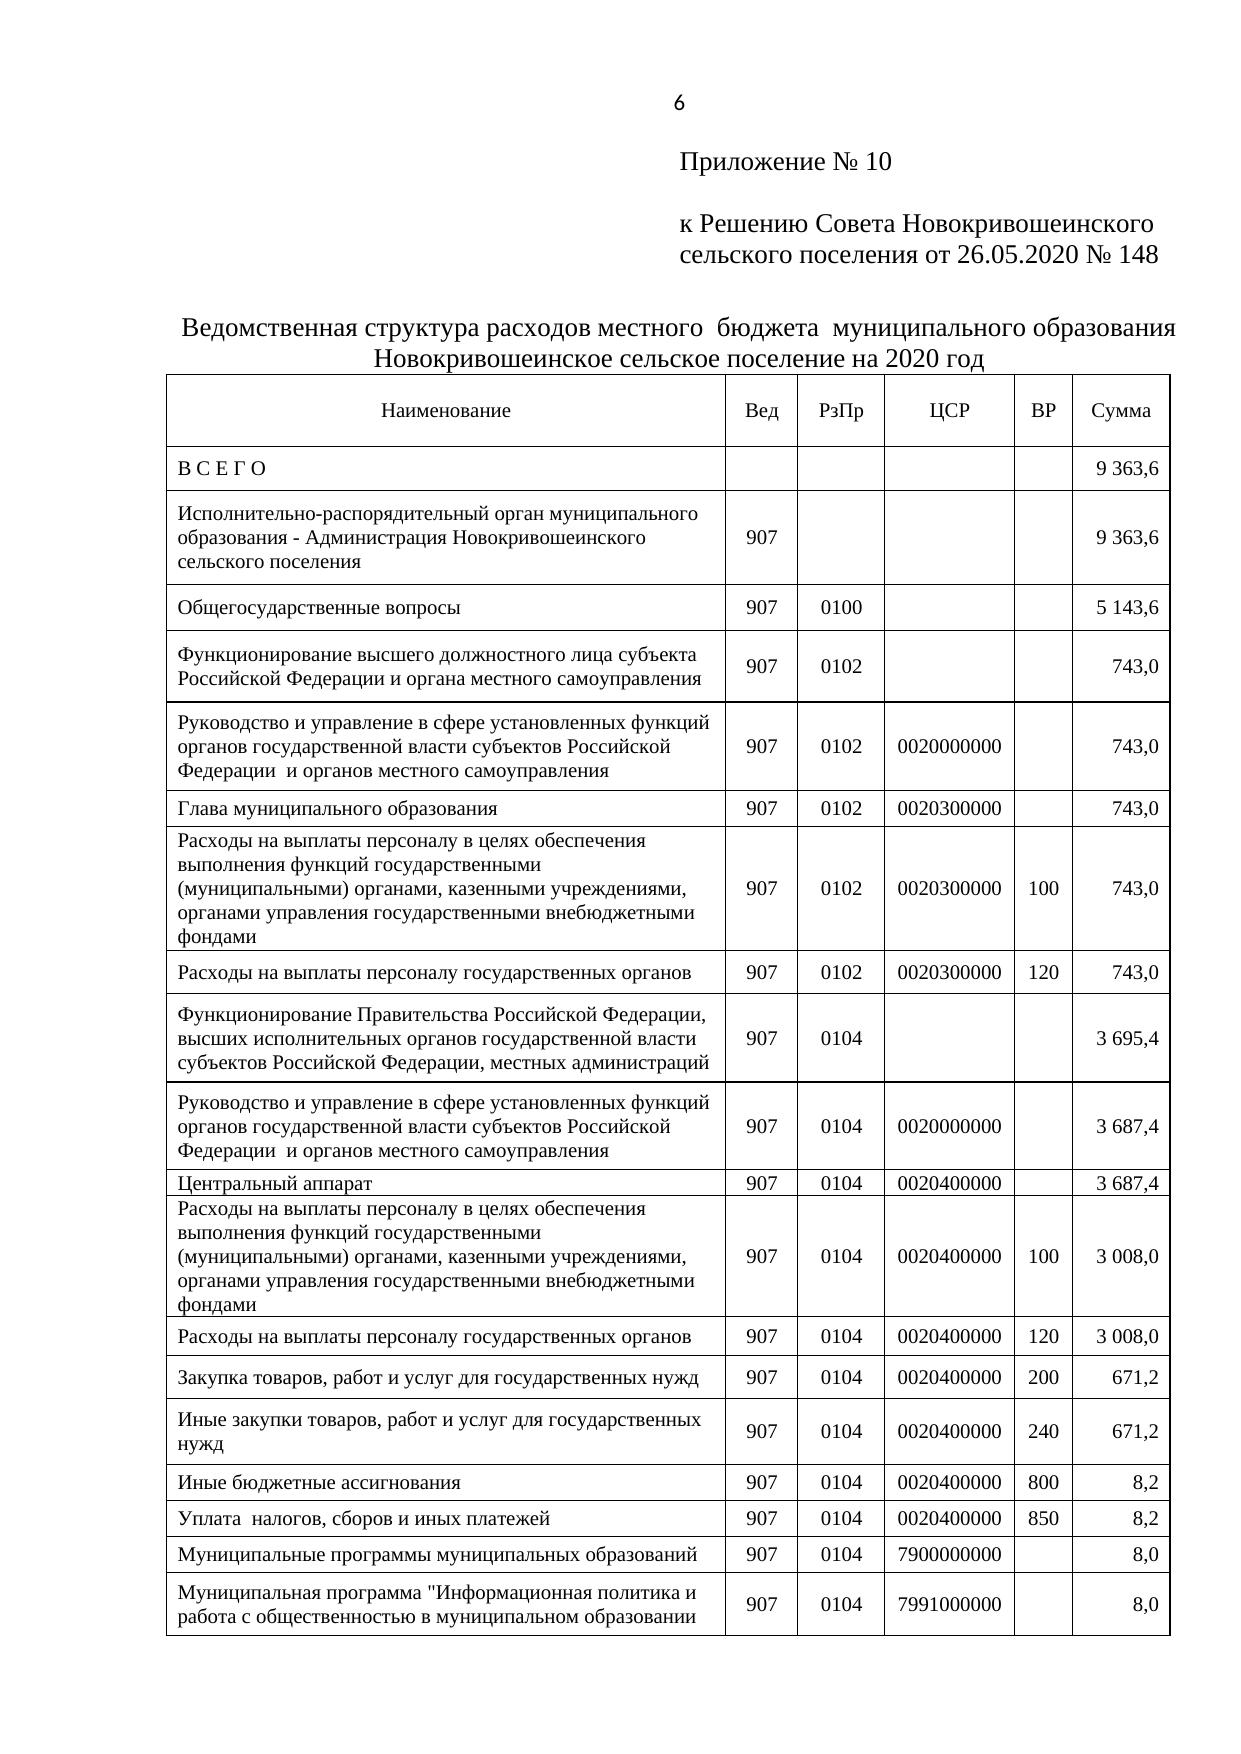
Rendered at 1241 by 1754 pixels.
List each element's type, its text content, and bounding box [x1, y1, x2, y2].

table_cell 7991000000 [885, 1573, 1014, 1635]
table_cell 907 [726, 491, 797, 583]
table_cell 0020400000 [885, 1501, 1014, 1536]
table_cell 0102 [798, 631, 884, 701]
table_cell 0104 [798, 1501, 884, 1536]
table_cell 671,2 [1073, 1399, 1169, 1464]
table_cell 907 [726, 585, 797, 630]
table_cell 0020400000 [885, 1170, 1014, 1194]
table_cell [1015, 585, 1072, 630]
text к Решению Совета Новокривошеинского сельского поселения от 26.05.2020 № 148 [679, 207, 1181, 269]
table_header ВР [1015, 375, 1072, 446]
table_cell 8,2 [1073, 1465, 1169, 1499]
table_cell [885, 491, 1014, 583]
table_cell 907 [726, 1537, 797, 1572]
table_cell 3 008,0 [1073, 1196, 1169, 1316]
table_cell [798, 491, 884, 583]
table_cell 8,0 [1073, 1573, 1169, 1635]
table_cell 743,0 [1073, 703, 1169, 790]
table_cell 3 695,4 [1073, 994, 1169, 1081]
table_cell 0104 [798, 1465, 884, 1499]
table_cell 0020300000 [885, 951, 1014, 993]
table_cell 0020400000 [885, 1399, 1014, 1464]
table_cell 0104 [798, 1356, 884, 1398]
table_cell Уплата налогов, сборов и иных платежей [167, 1501, 725, 1536]
table_cell 0020300000 [885, 791, 1014, 826]
table_cell [885, 585, 1014, 630]
table_cell 907 [726, 827, 797, 950]
table_cell 0102 [798, 951, 884, 993]
table_cell 120 [1015, 951, 1072, 993]
table_cell 0020400000 [885, 1317, 1014, 1355]
table_cell 907 [726, 631, 797, 701]
table_cell 907 [726, 1356, 797, 1398]
table_cell 0102 [798, 827, 884, 950]
table_cell [1015, 1573, 1072, 1635]
table_cell Функционирование высшего должностного лица субъекта Российской Федерации и органа местного самоуправления [167, 631, 725, 701]
table_cell 907 [726, 1196, 797, 1316]
table_header Наименование [167, 375, 725, 446]
table_header ЦСР [885, 375, 1014, 446]
table_cell Иные бюджетные ассигнования [167, 1465, 725, 1499]
table_cell 120 [1015, 1317, 1072, 1355]
table_cell Расходы на выплаты персоналу государственных органов [167, 951, 725, 993]
table_cell [885, 631, 1014, 701]
table_cell 0020000000 [885, 703, 1014, 790]
table_cell 3 687,4 [1073, 1083, 1169, 1169]
table_cell 907 [726, 994, 797, 1081]
table_cell 0020000000 [885, 1083, 1014, 1169]
table_cell Расходы на выплаты персоналу в целях обеспечения выполнения функций государственными (муниципальными) органами, казенными учреждениями, органами управления государственными внебюджетными фондами [167, 827, 725, 950]
table_cell Расходы на выплаты персоналу государственных органов [167, 1317, 725, 1355]
table_cell 671,2 [1073, 1356, 1169, 1398]
table_cell 0104 [798, 1196, 884, 1316]
table_cell 240 [1015, 1399, 1072, 1464]
table_cell 0104 [798, 1083, 884, 1169]
table_cell 0020400000 [885, 1465, 1014, 1499]
table_cell 7900000000 [885, 1537, 1014, 1572]
table_cell 0104 [798, 1170, 884, 1194]
table_cell 3 008,0 [1073, 1317, 1169, 1355]
table_cell 0100 [798, 585, 884, 630]
table_cell 9 363,6 [1073, 447, 1169, 490]
table_cell 100 [1015, 827, 1072, 950]
table_cell 0020300000 [885, 827, 1014, 950]
table_cell 0102 [798, 703, 884, 790]
table_cell 907 [726, 1465, 797, 1499]
table_cell 8,0 [1073, 1537, 1169, 1572]
table_cell 907 [726, 791, 797, 826]
table_cell [1015, 491, 1072, 583]
table_cell Расходы на выплаты персоналу в целях обеспечения выполнения функций государственными (муниципальными) органами, казенными учреждениями, органами управления государственными внебюджетными фондами [167, 1196, 725, 1316]
table_cell 0104 [798, 1399, 884, 1464]
table_cell Закупка товаров, работ и услуг для государственных нужд [167, 1356, 725, 1398]
table_cell [1015, 791, 1072, 826]
table_cell [1015, 994, 1072, 1081]
table_cell [1015, 703, 1072, 790]
table_cell [1015, 1170, 1072, 1194]
table_cell 800 [1015, 1465, 1072, 1499]
table_cell Руководство и управление в сфере установленных функций органов государственной власти субъектов Российской Федерации и органов местного самоуправления [167, 1083, 725, 1169]
table_cell 0104 [798, 1573, 884, 1635]
table_cell Функционирование Правительства Российской Федерации, высших исполнительных органов государственной власти субъектов Российской Федерации, местных администраций [167, 994, 725, 1081]
table_cell [1015, 1537, 1072, 1572]
table_header РзПр [798, 375, 884, 446]
table_cell 5 143,6 [1073, 585, 1169, 630]
table_cell 0104 [798, 1537, 884, 1572]
table_cell 3 687,4 [1073, 1170, 1169, 1194]
table_cell 0020400000 [885, 1356, 1014, 1398]
table_cell 907 [726, 1170, 797, 1194]
table_cell 743,0 [1073, 827, 1169, 950]
table_cell 0104 [798, 1317, 884, 1355]
table_cell Руководство и управление в сфере установленных функций органов государственной власти субъектов Российской Федерации и органов местного самоуправления [167, 703, 725, 790]
table_cell [1015, 447, 1072, 490]
table_cell В С Е Г О [167, 447, 725, 490]
table_cell Глава муниципального образования [167, 791, 725, 826]
table_cell 850 [1015, 1501, 1072, 1536]
table_cell [885, 447, 1014, 490]
table_header Вед [726, 375, 797, 446]
table_cell 907 [726, 1399, 797, 1464]
table_cell 907 [726, 951, 797, 993]
table_cell [1015, 1083, 1072, 1169]
table_cell [1015, 631, 1072, 701]
table_cell 907 [726, 703, 797, 790]
table_cell Муниципальные программы муниципальных образований [167, 1537, 725, 1572]
table_cell 743,0 [1073, 631, 1169, 701]
table_cell 200 [1015, 1356, 1072, 1398]
table_cell 8,2 [1073, 1501, 1169, 1536]
table_cell [726, 447, 797, 490]
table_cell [167, 1573, 725, 1635]
table_cell 743,0 [1073, 791, 1169, 826]
table_cell 0020400000 [885, 1196, 1014, 1316]
table_cell Исполнительно-распорядительный орган муниципального образования - Администрация Новокривошеинского сельского поселения [167, 491, 725, 583]
table_cell 0104 [798, 994, 884, 1081]
table_cell Иные закупки товаров, работ и услуг для государственных нужд [167, 1399, 725, 1464]
table_cell 907 [726, 1317, 797, 1355]
table_cell 0102 [798, 791, 884, 826]
table_cell [798, 447, 884, 490]
text Приложение № 10 [679, 144, 1181, 176]
table_cell 907 [726, 1501, 797, 1536]
table_cell 9 363,6 [1073, 491, 1169, 583]
table_cell 100 [1015, 1196, 1072, 1316]
table_cell 743,0 [1073, 951, 1169, 993]
table_cell [885, 994, 1014, 1081]
table_cell 907 [726, 1573, 797, 1635]
text Ведомственная структура расходов местного бюджета муниципального образования Новокривошеинское сельское поселение на 2020 год [177, 311, 1181, 373]
table_cell Общегосударственные вопросы [167, 585, 725, 630]
table_cell Центральный аппарат [167, 1170, 725, 1194]
table_cell 907 [726, 1083, 797, 1169]
table_header Сумма [1073, 375, 1169, 446]
